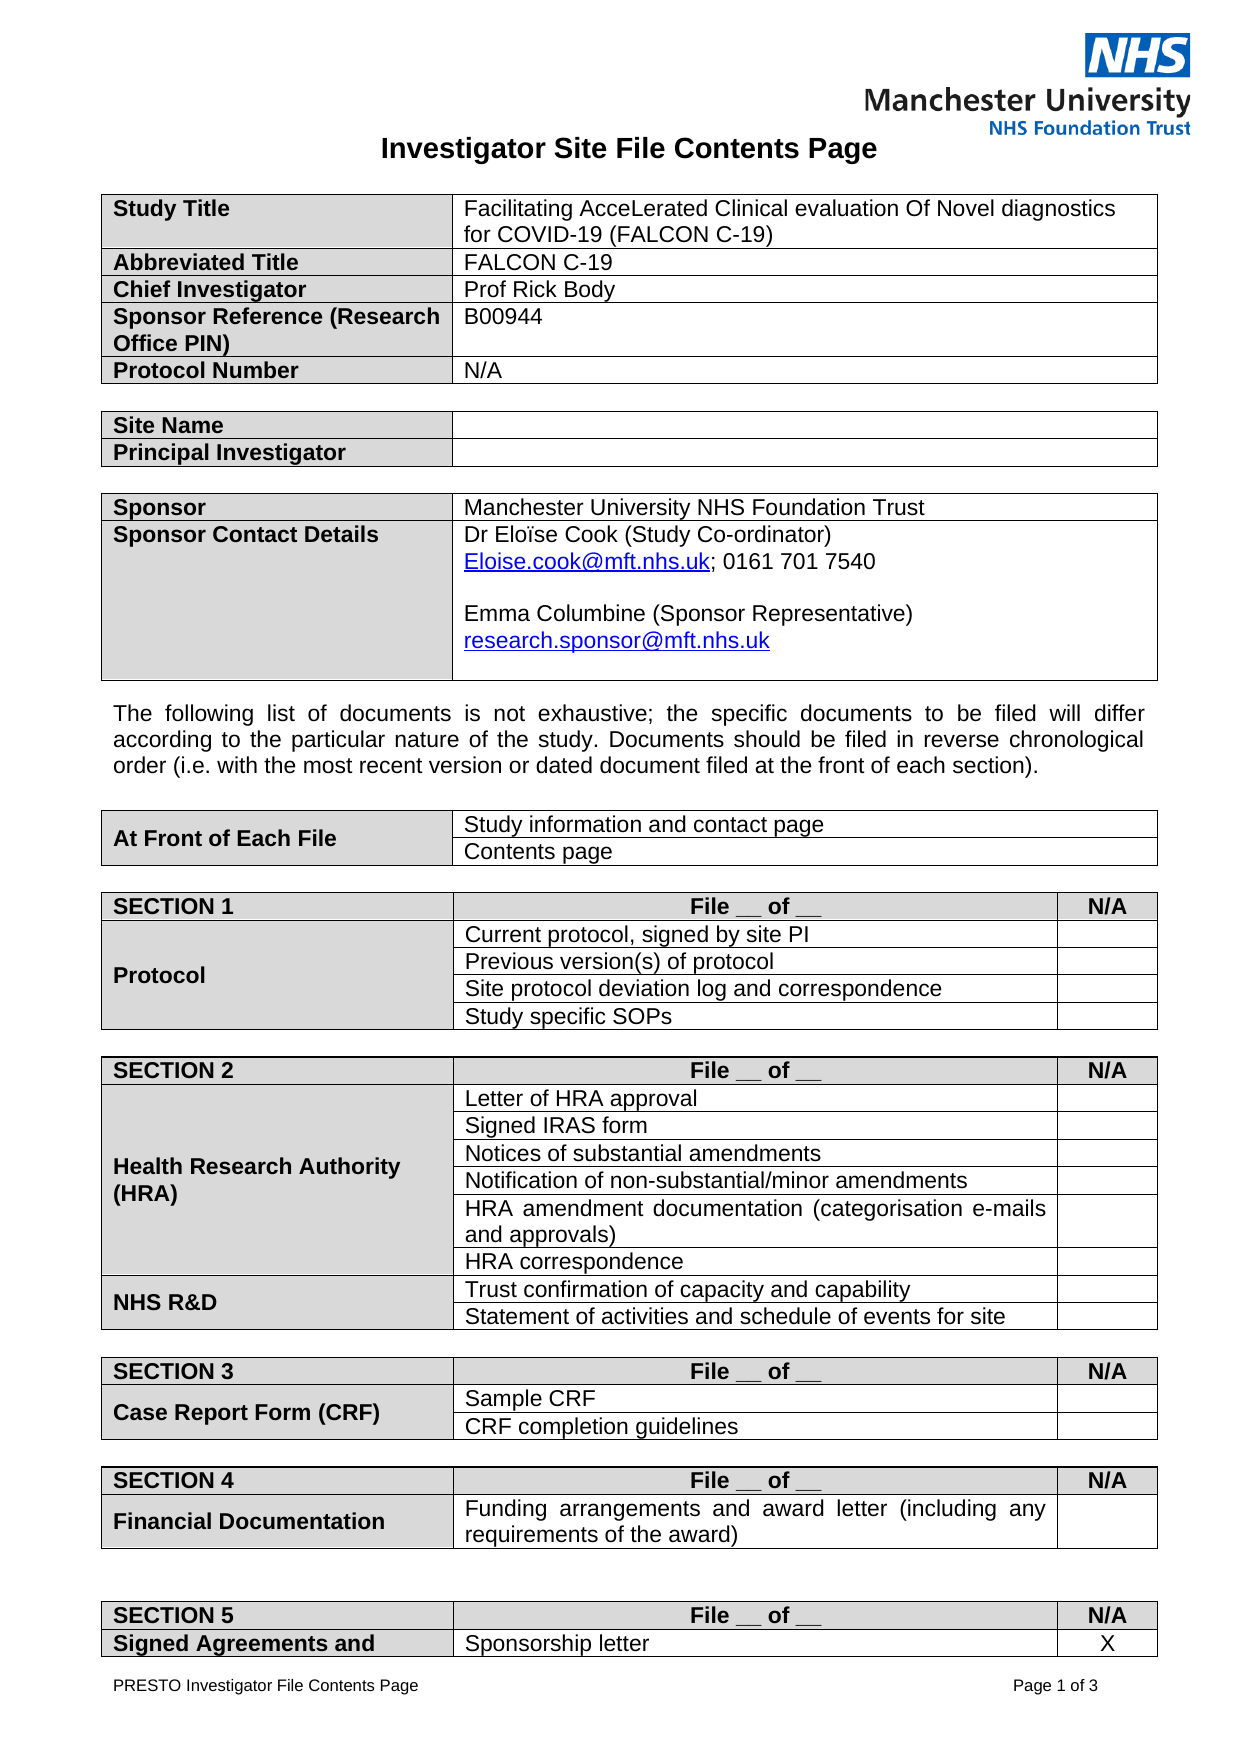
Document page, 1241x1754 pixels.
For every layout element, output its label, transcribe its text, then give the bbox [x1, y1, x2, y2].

table_cell Dr Eloïse Cook (Study Co-ordinator) Eloise.cook@mft.nhs.uk; 0161 701 7540 Emma Columbine (Sponsor Representative) research.sponsor@mft.nhs.uk [453, 521, 1157, 679]
table_cell Sponsor Reference (Research Office PIN) [102, 303, 452, 356]
table_header Study information and contact page [453, 811, 1157, 837]
table_cell Contents page [453, 838, 1157, 865]
table_cell Signed IRAS form [454, 1112, 1057, 1139]
table_header SECTION 4 [102, 1468, 453, 1494]
text The following list of documents is not exhaustive; the specific documents to be filed will differ according to the particular nature of the study. Documents should be filed in reverse chronological order (i.e. with the most recent version or dated document filed at the front of each section). [113, 700, 1146, 779]
table_cell Current protocol, signed by site PI [454, 921, 1057, 947]
table_header File __ of __ [454, 1602, 1057, 1629]
table_cell [1058, 1385, 1157, 1412]
table_cell Previous version(s) of protocol [454, 948, 1057, 974]
table_header Manchester University NHS Foundation Trust [453, 494, 1157, 520]
table_header File __ of __ [454, 1468, 1057, 1494]
table_cell X [1058, 1630, 1157, 1656]
table_cell HRA correspondence [454, 1248, 1057, 1274]
table_cell [1058, 948, 1157, 974]
table_cell N/A [453, 357, 1157, 383]
table_cell Health Research Authority (HRA) [102, 1085, 453, 1274]
table_header SECTION 3 [102, 1358, 453, 1384]
table_cell [1058, 1195, 1157, 1247]
table_cell [1058, 1167, 1157, 1193]
table_cell [1058, 1003, 1157, 1029]
table_cell B00944 [453, 303, 1157, 356]
table_cell Notices of substantial amendments [454, 1140, 1057, 1166]
table_header Facilitating AcceLerated Clinical evaluation Of Novel diagnostics for COVID-19 (FALCON C-19) [453, 195, 1157, 247]
table_header SECTION 2 [102, 1058, 453, 1084]
picture [865, 33, 1191, 135]
table_header File __ of __ [454, 1358, 1057, 1384]
table_header At Front of Each File [102, 811, 452, 865]
table_header Sponsor [102, 494, 452, 520]
table_cell Prof Rick Body [453, 276, 1157, 302]
table_header [453, 412, 1157, 438]
table_cell Site protocol deviation log and correspondence [454, 975, 1057, 1002]
table_cell Sponsor Contact Details [102, 521, 452, 679]
table_cell Protocol Number [102, 357, 452, 383]
table_cell [1058, 1140, 1157, 1166]
table_cell [1058, 1085, 1157, 1111]
table_cell Study specific SOPs [454, 1003, 1057, 1029]
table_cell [102, 1630, 453, 1656]
table_header SECTION 5 [102, 1602, 453, 1629]
table_header N/A [1058, 1602, 1157, 1629]
table_cell Notification of non-substantial/minor amendments [454, 1167, 1057, 1193]
table_cell HRA amendment documentation (categorisation e-mails and approvals) [454, 1195, 1057, 1247]
table_cell Statement of activities and schedule of events for site [454, 1303, 1057, 1329]
table_cell [1058, 921, 1157, 947]
table_cell Letter of HRA approval [454, 1085, 1057, 1111]
table_cell FALCON C-19 [453, 249, 1157, 275]
table_cell Protocol [102, 921, 453, 1029]
table_cell [453, 439, 1157, 466]
table_header N/A [1058, 1468, 1157, 1494]
table_cell [1058, 1495, 1157, 1547]
table_header N/A [1058, 1058, 1157, 1084]
table_cell [1058, 975, 1157, 1002]
table_cell Sponsorship letter [454, 1630, 1057, 1656]
table_header File __ of __ [454, 1058, 1057, 1084]
table_cell [1058, 1413, 1157, 1439]
table_cell [1058, 1303, 1157, 1329]
table_header SECTION 1 [102, 893, 453, 919]
table_cell Chief Investigator [102, 276, 452, 302]
table_cell Principal Investigator [102, 439, 452, 466]
table_cell Abbreviated Title [102, 249, 452, 275]
table_cell Sample CRF [454, 1385, 1057, 1412]
table_cell [1058, 1112, 1157, 1139]
table_header N/A [1058, 893, 1157, 919]
table_cell Funding arrangements and award letter (including any requirements of the award) [454, 1495, 1057, 1547]
table_cell [1058, 1276, 1157, 1302]
table_cell Case Report Form (CRF) [102, 1385, 453, 1439]
table_header Site Name [102, 412, 452, 438]
table_cell Financial Documentation [102, 1495, 453, 1547]
table_cell [1058, 1248, 1157, 1274]
table_cell CRF completion guidelines [454, 1413, 1057, 1439]
table_cell Trust confirmation of capacity and capability [454, 1276, 1057, 1302]
table_header File __ of __ [454, 893, 1057, 919]
table_header Study Title [102, 195, 452, 247]
table_header N/A [1058, 1358, 1157, 1384]
table_cell NHS R&D [102, 1276, 453, 1329]
